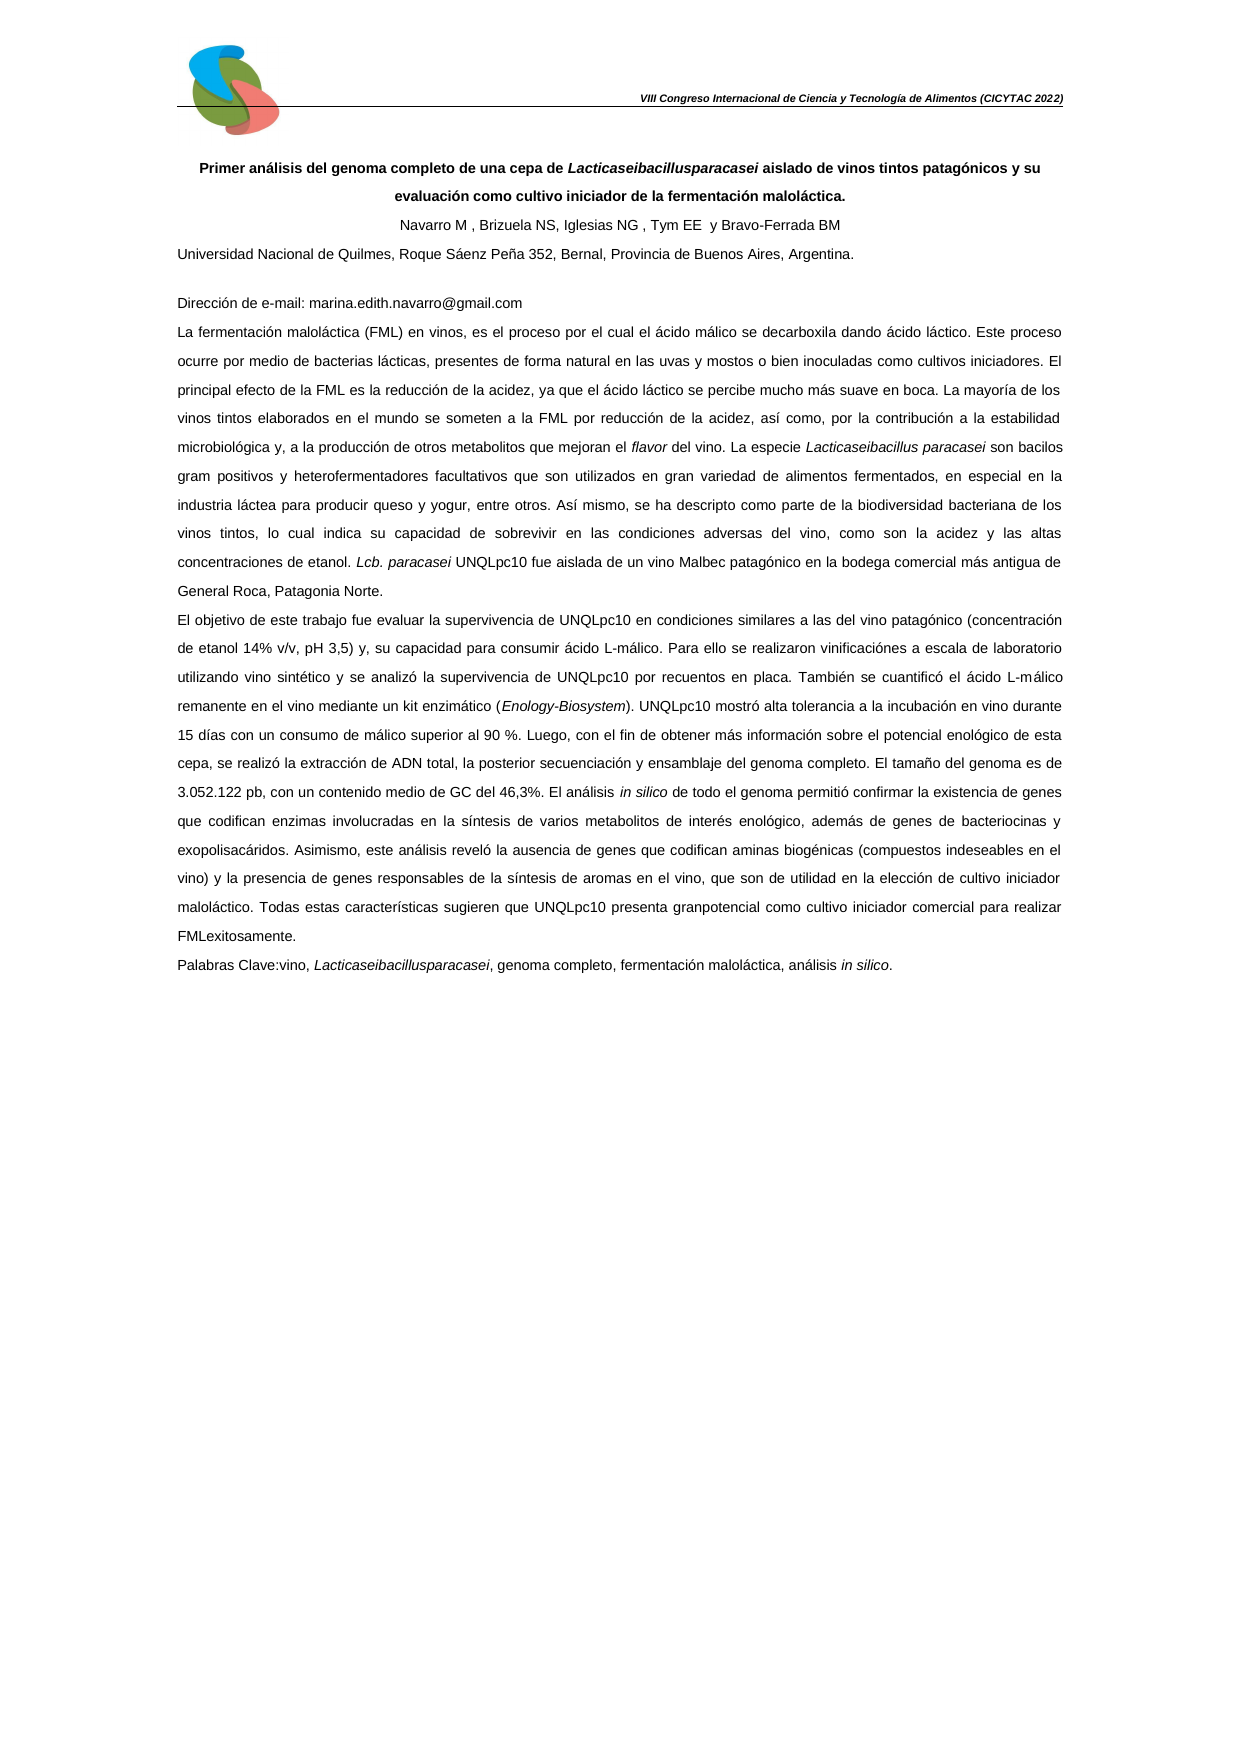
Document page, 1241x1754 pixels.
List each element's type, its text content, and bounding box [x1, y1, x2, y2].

text El objetivo de este trabajo fue evaluar la supervivencia de UNQLpc10 en condiciones similares a las del vino patagónico (concentración de etanol 14% v/v, pH 3,5) y, su capacidad para consumir ácido L-málico. Para ello se realizaron vinificaciónes a escala de laboratorio utilizando vino sintético y se analizó la supervivencia de UNQLpc10 por recuentos en placa. También se cuantificó el ácido L-málico remanente en el vino mediante un kit enzimático (Enology-Biosystem). UNQLpc10 mostró alta tolerancia a la incubación en vino durante 15 días con un consumo de málico superior al 90 %. Luego, con el fin de obtener más información sobre el potencial enológico de esta cepa, se realizó la extracción de ADN total, la posterior secuenciación y ensamblaje del genoma completo. El tamaño del genoma es de 3.052.122 pb, con un contenido medio de GC del 46,3%. El análisis in silico de todo el genoma permitió confirmar la existencia de genes que codifican enzimas involucradas en la síntesis de varios metabolitos de interés enológico, además de genes de bacteriocinas y exopolisacáridos. Asimismo, este análisis reveló la ausencia de genes que codifican aminas biogénicas (compuestos indeseables en el vino) y la presencia de genes responsables de la síntesis de aromas en el vino, que son de utilidad en la elección de cultivo iniciador maloláctico. Todas estas características sugieren que UNQLpc10 presenta granpotencial como cultivo iniciador comercial para realizar FMLexitosamente. [177, 599, 1063, 944]
picture [178, 37, 289, 106]
text Universidad Nacional de Quilmes, Roque Sáenz Peña 352, Bernal, Provincia de Buenos Aires, Argentina. [177, 234, 1063, 262]
subtitle Dirección de e-mail: marina.edith.navarro@gmail.com [177, 283, 1063, 312]
text La fermentación maloláctica (FML) en vinos, es el proceso por el cual el ácido málico se decarboxila dando ácido láctico. Este proceso ocurre por medio de bacterias lácticas, presentes de forma natural en las uvas y mostos o bien inoculadas como cultivos iniciadores. El principal efecto de la FML es la reducción de la acidez, ya que el ácido láctico se percibe mucho más suave en boca. La mayoría de los vinos tintos elaborados en el mundo se someten a la FML por reducción de la acidez, así como, por la contribución a la estabilidad microbiológica y, a la producción de otros metabolitos que mejoran el flavor del vino. La especie Lacticaseibacillus paracasei son bacilos gram positivos y heterofermentadores facultativos que son utilizados en gran variedad de alimentos fermentados, en especial en la industria láctea para producir queso y yogur, entre otros. Así mismo, se ha descripto como parte de la biodiversidad bacteriana de los vinos tintos, lo cual indica su capacidad de sobrevivir en las condiciones adversas del vino, como son la acidez y las altas concentraciones de etanol. Lcb. paracasei UNQLpc10 fue aislada de un vino Malbec patagónico en la bodega comercial más antigua de General Roca, Patagonia Norte. [177, 312, 1063, 599]
text Navarro M , Brizuela NS, Iglesias NG , Tym EE y Bravo-Ferrada BM [177, 205, 1063, 234]
picture [178, 107, 289, 146]
text Primer análisis del genoma completo de una cepa de Lacticaseibacillusparacasei aislado de vinos tintos patagónicos y su evaluación como cultivo iniciador de la fermentación maloláctica. [177, 147, 1063, 205]
text Palabras Clave:vino, Lacticaseibacillusparacasei, genoma completo, fermentación maloláctica, análisis in silico. [177, 944, 1063, 973]
